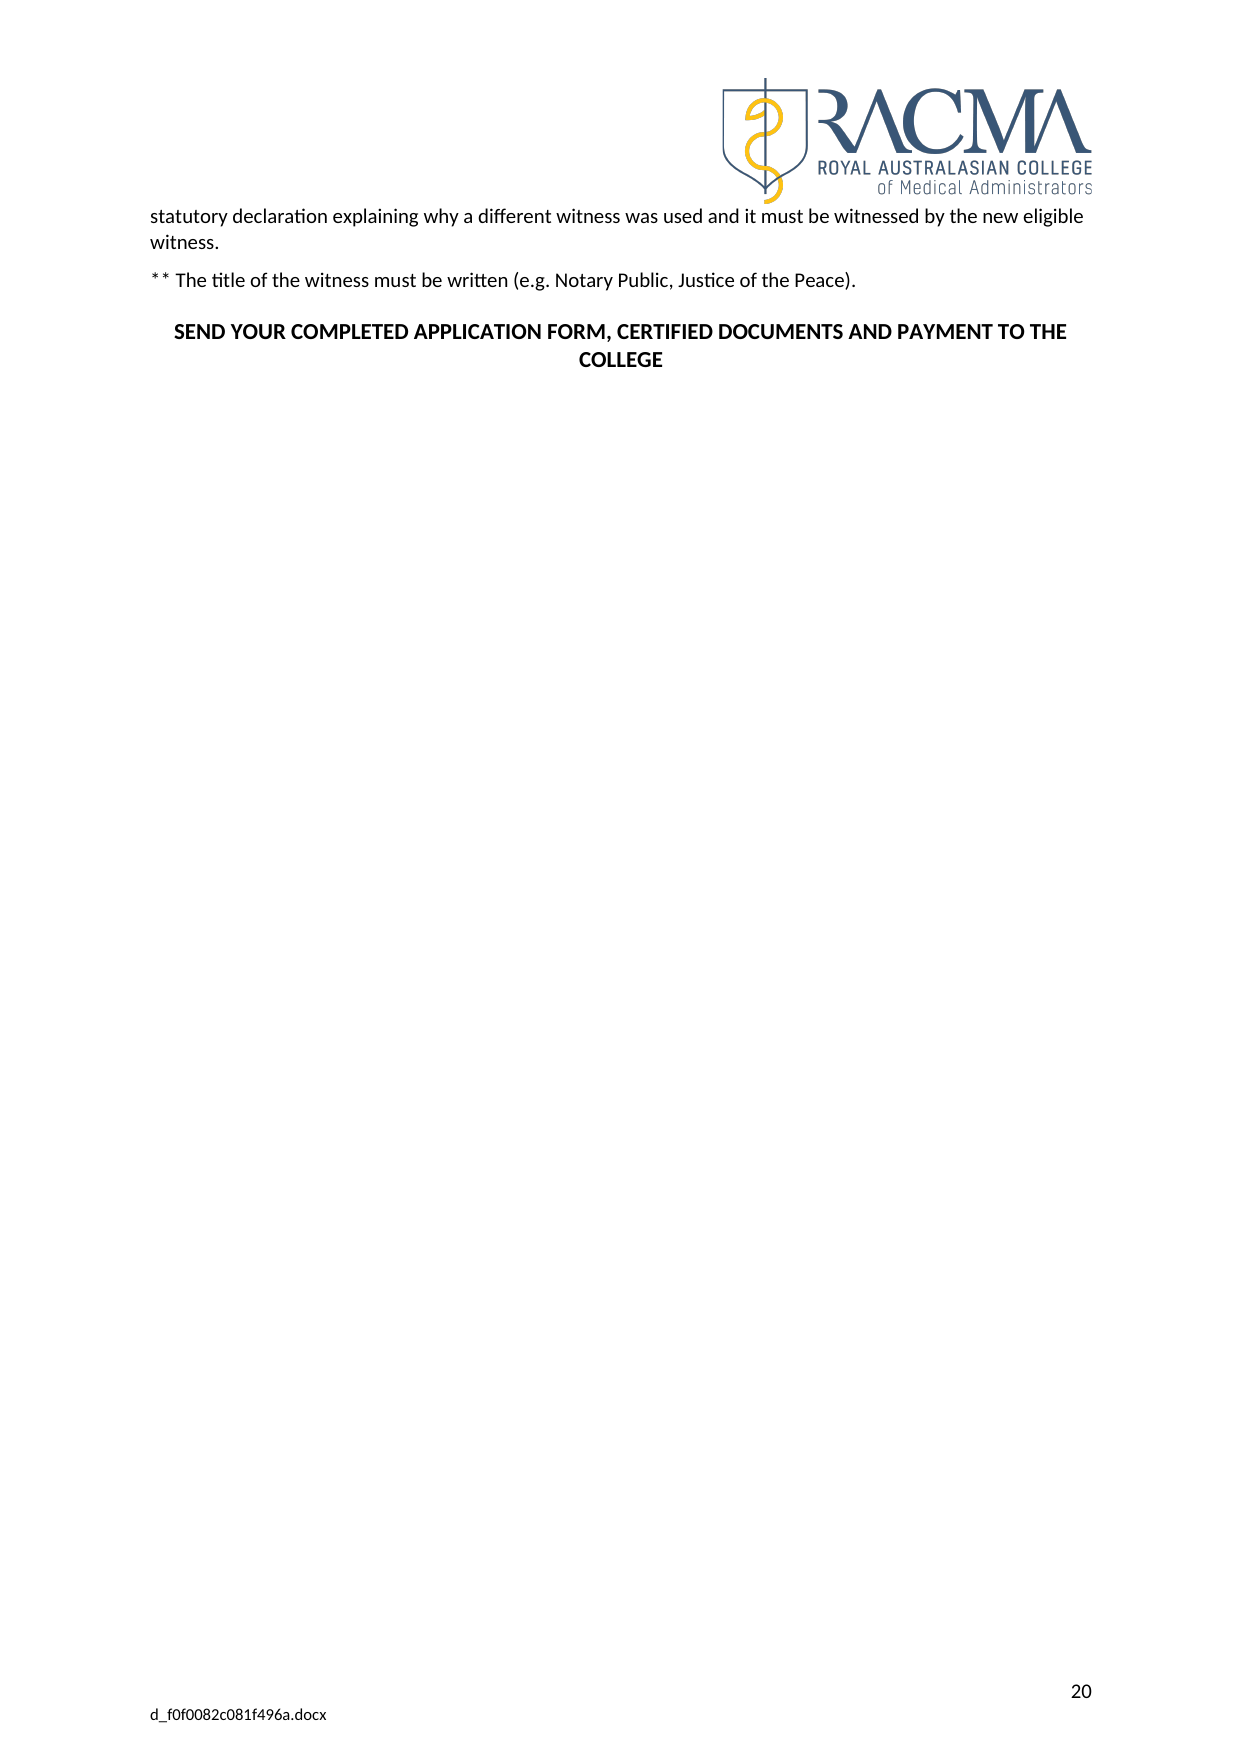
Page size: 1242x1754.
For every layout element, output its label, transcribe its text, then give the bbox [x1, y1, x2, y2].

text SEND YOUR COMPLETED APPLICATION FORM, CERTIFIED DOCUMENTS AND PAYMENT TO THE COLLEGE [150, 317, 1092, 373]
picture [722, 78, 1092, 204]
text ** The title of the witness must be written (e.g. Notary Public, Justice of the Peace). [150, 267, 1092, 292]
